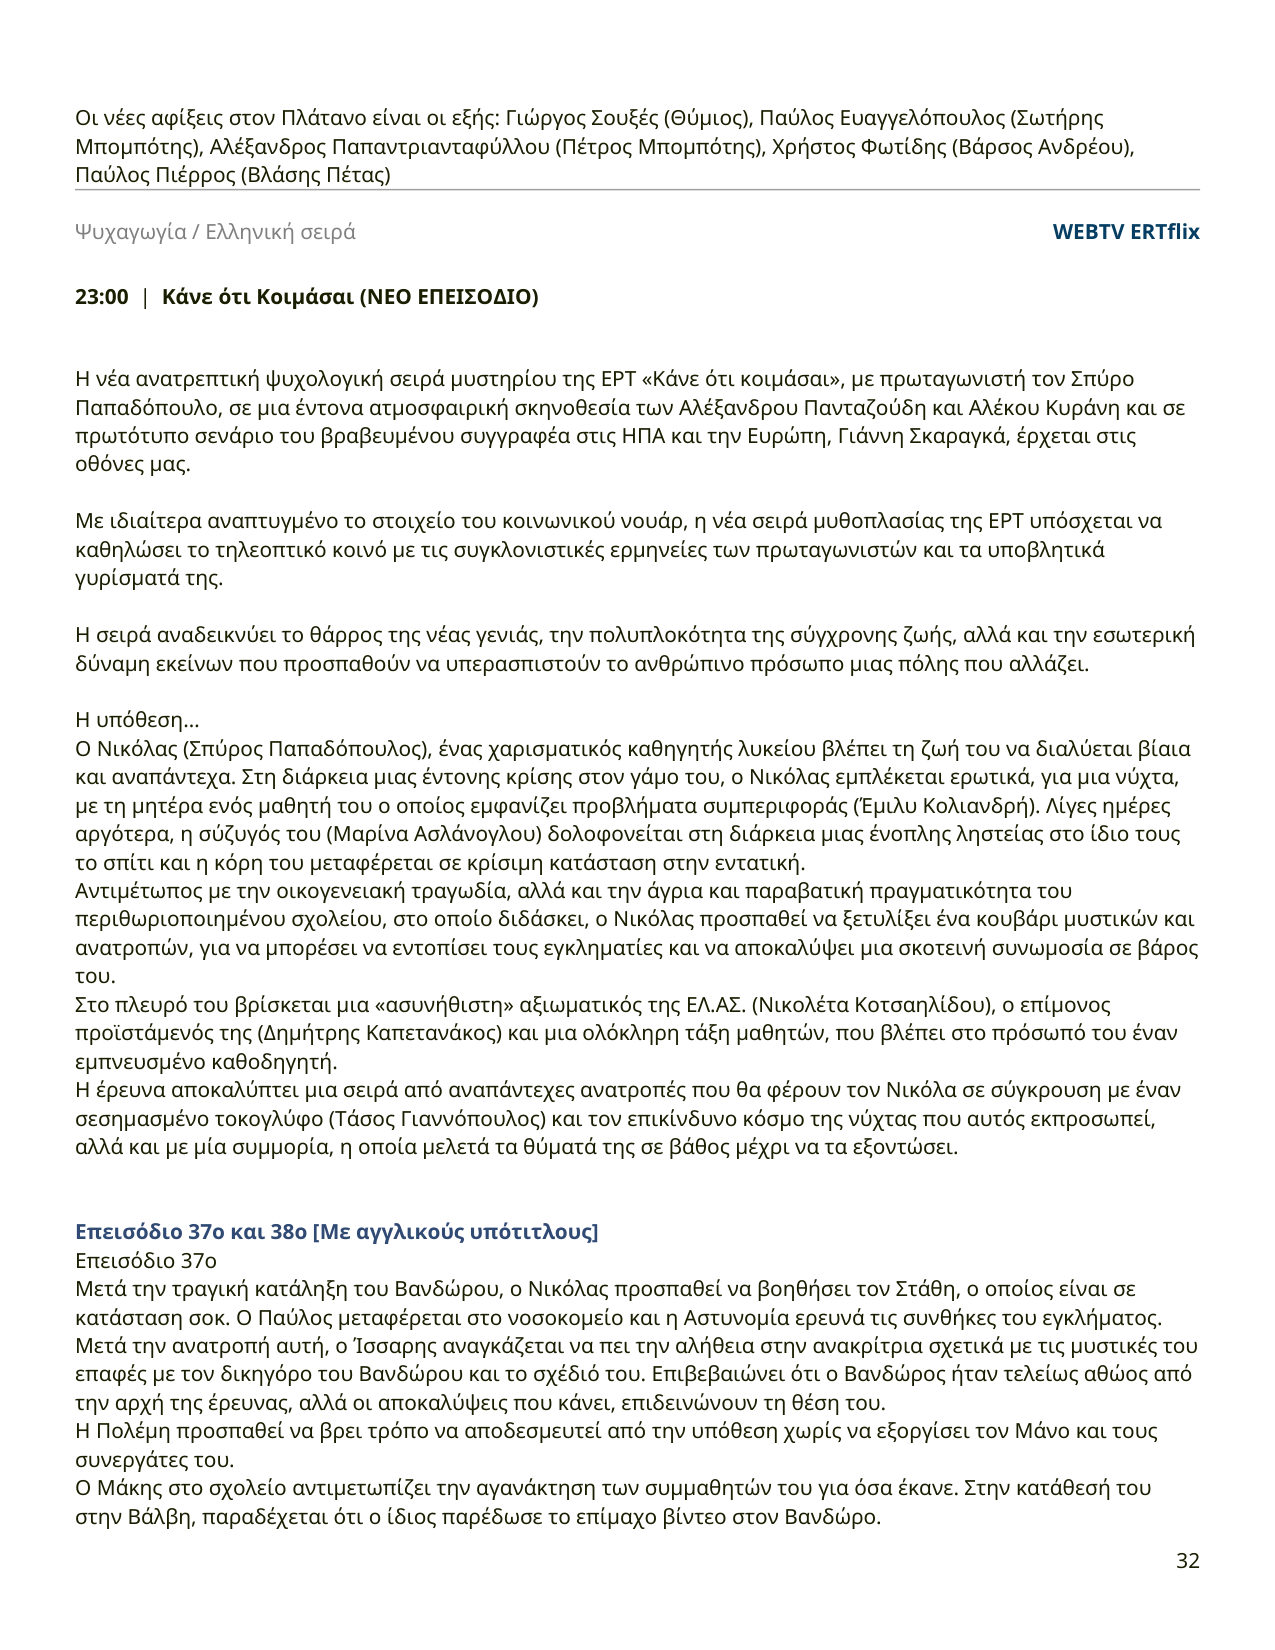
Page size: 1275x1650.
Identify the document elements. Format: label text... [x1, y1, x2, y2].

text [75, 1246, 1200, 1530]
table_header WEBTV ERTflix [638, 218, 1200, 246]
text Η νέα ανατρεπτική ψυχολογική σειρά μυστηρίου της ΕΡΤ «Κάνε ότι κοιμάσαι», με πρωταγωνιστή τον Σπύρο Παπαδόπουλο, σε μια έντονα ατμοσφαιρική σκηνοθεσία των Αλέξανδρου Πανταζούδη και Αλέκου Κυράνη και σε πρωτότυπο σενάριο του βραβευμένου συγγραφέα στις ΗΠΑ και την Ευρώπη, Γιάννη Σκαραγκά, έρχεται στις οθόνες μας. Με ιδιαίτερα αναπτυγμένο το στοιχείο του κοινωνικού νουάρ, η νέα σειρά μυθοπλασίας της ΕΡΤ υπόσχεται να καθηλώσει το τηλεοπτικό κοινό με τις συγκλονιστικές ερμηνείες των πρωταγωνιστών και τα υποβλητικά γυρίσματά της. Η σειρά αναδεικνύει το θάρρος της νέας γενιάς, την πολυπλοκότητα της σύγχρονης ζωής, αλλά και την εσωτερική δύναμη εκείνων που προσπαθούν να υπερασπιστούν το ανθρώπινο πρόσωπο μιας πόλης που αλλάζει. Η υπόθεση… Ο Νικόλας (Σπύρος Παπαδόπουλος), ένας χαρισματικός καθηγητής λυκείου βλέπει τη ζωή του να διαλύεται βίαια και αναπάντεχα. Στη διάρκεια μιας έντονης κρίσης στον γάμο του, ο Νικόλας εμπλέκεται ερωτικά, για μια νύχτα, με τη μητέρα ενός μαθητή του ο οποίος εμφανίζει προβλήματα συμπεριφοράς (Έμιλυ Κολιανδρή). Λίγες ημέρες αργότερα, η σύζυγός του (Μαρίνα Ασλάνογλου) δολοφονείται στη διάρκεια μιας ένοπλης ληστείας στο ίδιο τους το σπίτι και η κόρη του μεταφέρεται σε κρίσιμη κατάσταση στην εντατική. Αντιμέτωπος με την οικογενειακή τραγωδία, αλλά και την άγρια και παραβατική πραγματικότητα του περιθωριοποιημένου σχολείου, στο οποίο διδάσκει, ο Νικόλας προσπαθεί να ξετυλίξει ένα κουβάρι μυστικών και ανατροπών, για να μπορέσει να εντοπίσει τους εγκληματίες και να αποκαλύψει μια σκοτεινή συνωμοσία σε βάρος του. Στο πλευρό του βρίσκεται μια «ασυνήθιστη» αξιωματικός της ΕΛ.ΑΣ. (Νικολέτα Κοτσαηλίδου), ο επίμονος προϊστάμενός της (Δημήτρης Καπετανάκος) και μια ολόκληρη τάξη μαθητών, που βλέπει στο πρόσωπό του έναν εμπνευσμένο καθοδηγητή. Η έρευνα αποκαλύπτει μια σειρά από αναπάντεχες ανατροπές που θα φέρουν τον Νικόλα σε σύγκρουση με έναν σεσημασμένο τοκογλύφο (Τάσος Γιαννόπουλος) και τον επικίνδυνο κόσμο της νύχτας που αυτός εκπροσωπεί, αλλά και με μία συμμορία, η οποία μελετά τα θύματά της σε βάθος μέχρι να τα εξοντώσει. [75, 364, 1200, 1161]
table_header Ψυχαγωγία / Ελληνική σειρά [75, 218, 637, 246]
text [75, 75, 1200, 188]
text Επεισόδιο 37ο και 38ο [Με αγγλικούς υπότιτλους] [75, 1161, 1200, 1246]
text 23:00 | Κάνε ότι Κοιμάσαι (ΝΕΟ ΕΠΕΙΣΟΔΙΟ) [75, 246, 1200, 339]
